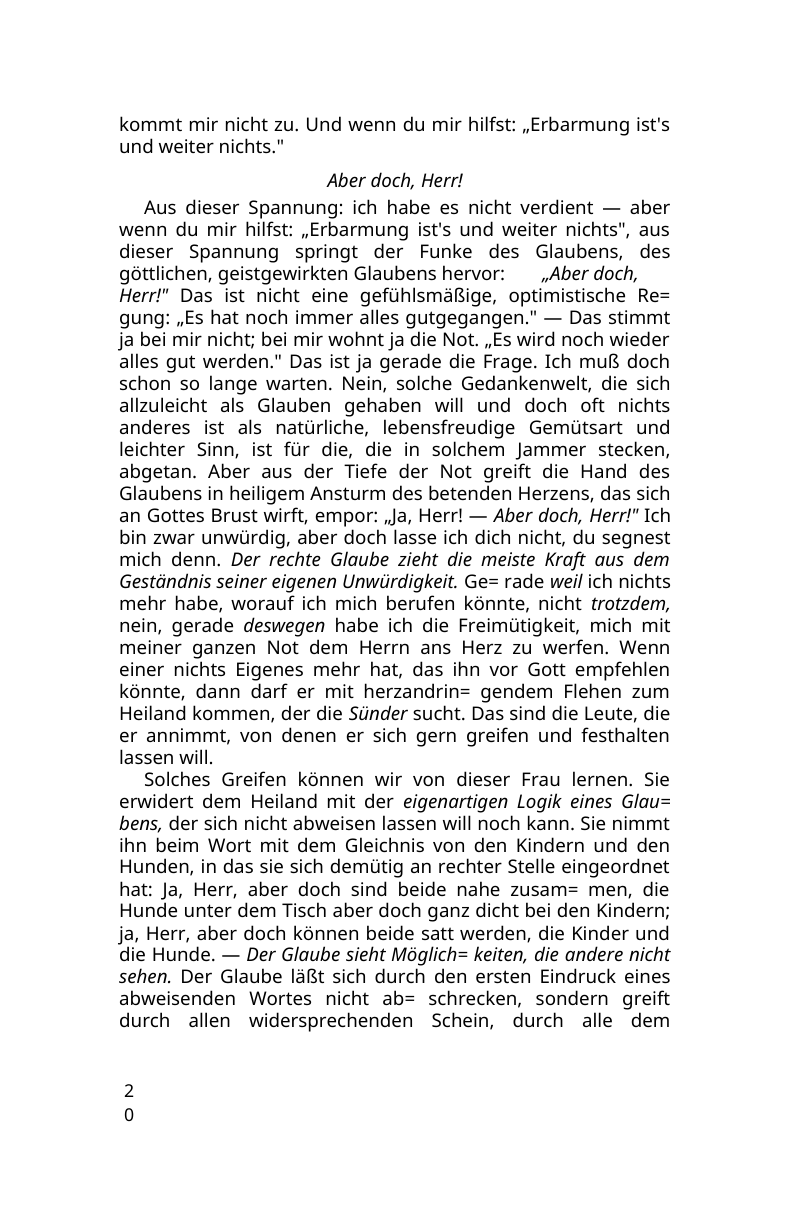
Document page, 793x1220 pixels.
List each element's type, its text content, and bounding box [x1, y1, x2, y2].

text Aber doch, Herr! [119, 173, 671, 191]
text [119, 768, 671, 1032]
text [119, 114, 671, 158]
text Herr!" Das ist nicht eine gefühlsmäßige, optimistische Re= gung: „Es hat noch immer alles gutgegangen." — Das stimmt ja bei mir nicht; bei mir wohnt ja die Not. „Es wird noch wieder alles gut werden." Das ist ja gerade die Frage. Ich muß doch schon so lange warten. Nein, solche Gedankenwelt, die sich allzuleicht als Glauben gehaben will und doch oft nichts anderes ist als natürliche, lebensfreudige Gemütsart und leichter Sinn, ist für die, die in solchem Jammer stecken, abgetan. Aber aus der Tiefe der Not greift die Hand des Glaubens in heiligem Ansturm des betenden Herzens, das sich an Gottes Brust wirft, empor: „Ja, Herr! — Aber doch, Herr!" Ich bin zwar unwürdig, aber doch lasse ich dich nicht, du segnest mich denn. Der rechte Glaube zieht die meiste Kraft aus dem Geständnis seiner eigenen Unwürdigkeit. Ge= rade weil ich nichts mehr habe, worauf ich mich berufen könnte, nicht trotzdem, nein, gerade deswegen habe ich die Freimütigkeit, mich mit meiner ganzen Not dem Herrn ans Herz zu werfen. Wenn einer nichts Eigenes mehr hat, das ihn vor Gott empfehlen könnte, dann darf er mit herzandrin= gendem Flehen zum Heiland kommen, der die Sünder sucht. Das sind die Leute, die er annimmt, von denen er sich gern greifen und festhalten lassen will. [119, 285, 671, 768]
text Aus dieser Spannung: ich habe es nicht verdient — aber wenn du mir hilfst: „Erbarmung ist's und weiter nichts", aus dieser Spannung springt der Funke des Glaubens, des göttlichen, geistgewirkten Glaubens hervor: „Aber doch, [119, 197, 671, 285]
